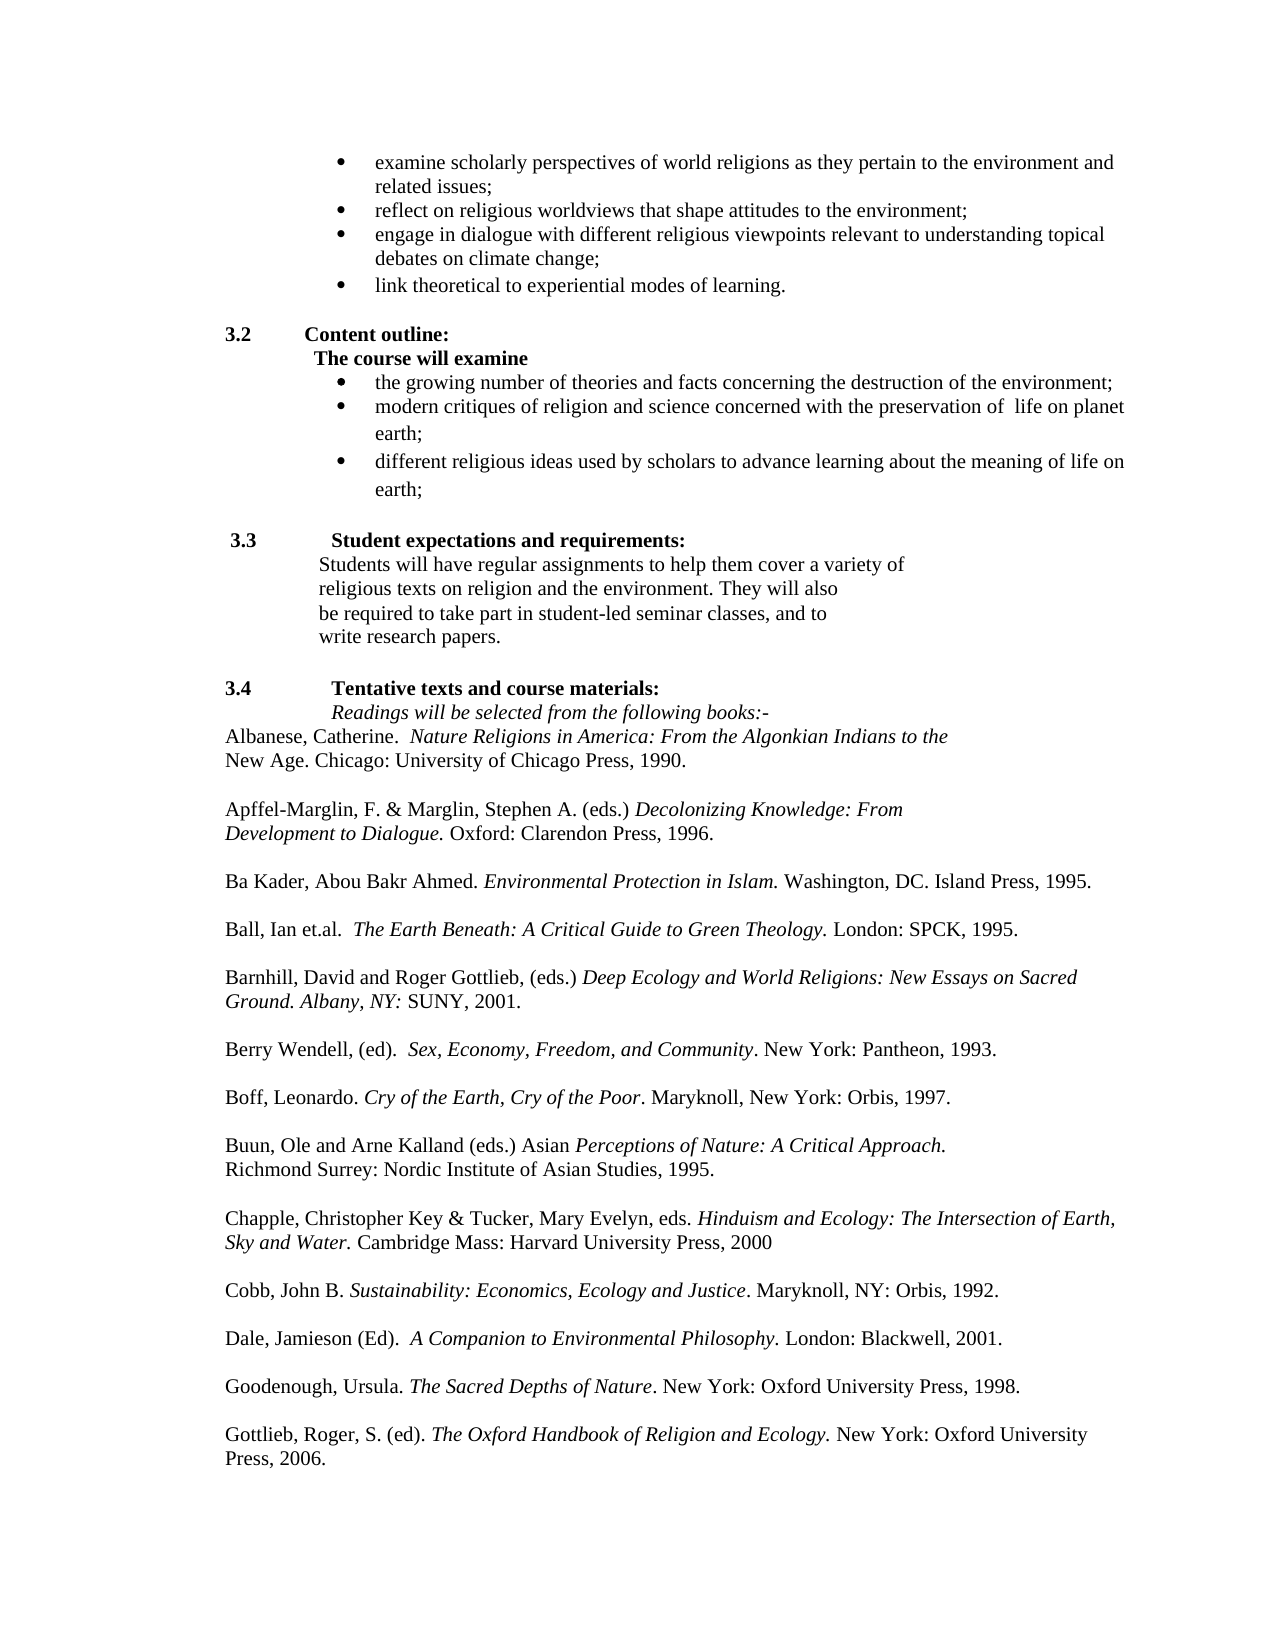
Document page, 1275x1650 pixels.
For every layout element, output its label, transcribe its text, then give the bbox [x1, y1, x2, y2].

text Ball, Ian et.al. The Earth Beneath: A Critical Guide to Green Theology. London: SPCK, 1995. [225, 893, 1125, 941]
list engage in dialogue with different religious viewpoints relevant to understanding topical debates on climate change; [337, 222, 1125, 270]
text be required to take part in student-led seminar classes, and to [225, 600, 1125, 624]
text Apffel-Marglin, F. & Marglin, Stephen A. (eds.) Decolonizing Knowledge: From [187, 796, 1125, 821]
text Gottlieb, Roger, S. (ed). The Oxford Handbook of Religion and Ecology. New York: Oxford University Press, 2006. [225, 1398, 1125, 1470]
list Content outline: [225, 322, 1125, 346]
list the growing number of theories and facts concerning the destruction of the environment; [337, 370, 1125, 394]
text 3.4 Tentative texts and course materials: [150, 676, 1125, 700]
text Cobb, John B. Sustainability: Economics, Ecology and Justice. Maryknoll, NY: Orbis, 1992. [225, 1254, 1125, 1302]
text New Age. Chicago: University of Chicago Press, 1990. [187, 748, 1125, 796]
list reflect on religious worldviews that shape attitudes to the environment; [337, 198, 1125, 222]
list modern critiques of religion and science concerned with the preservation of life on planet earth; [337, 394, 1125, 445]
text Berry Wendell, (ed). Sex, Economy, Freedom, and Community. New York: Pantheon, 1993. [225, 1013, 1125, 1061]
text Development to Dialogue. Oxford: Clarendon Press, 1996. [187, 821, 1125, 844]
text Readings will be selected from the following books:- [150, 700, 1125, 724]
text Chapple, Christopher Key & Tucker, Mary Evelyn, eds. Hinduism and Ecology: The Intersection of Earth, Sky and Water. Cambridge Mass: Harvard University Press, 2000 [225, 1181, 1125, 1254]
text Barnhill, David and Roger Gottlieb, (eds.) Deep Ecology and World Religions: New Essays on Sacred Ground. Albany, NY: SUNY, 2001. [225, 941, 1125, 1013]
text Boff, Leonardo. Cry of the Earth, Cry of the Poor. Maryknoll, New York: Orbis, 1997. [225, 1061, 1125, 1109]
list examine scholarly perspectives of world religions as they pertain to the environment and related issues; [337, 150, 1125, 198]
text Dale, Jamieson (Ed). A Companion to Environmental Philosophy. London: Blackwell, 2001. [225, 1302, 1125, 1350]
list link theoretical to experiential modes of learning. [337, 273, 1125, 297]
text The course will examine [150, 346, 1125, 370]
text Ba Kader, Abou Bakr Ahmed. Environmental Protection in Islam. Washington, DC. Island Press, 1995. [225, 844, 1125, 893]
text Buun, Ole and Arne Kalland (eds.) Asian Perceptions of Nature: A Critical Approach. Richmond Surrey: Nordic Institute of Asian Studies, 1995. [225, 1109, 1125, 1181]
text Albanese, Catherine. Nature Religions in America: From the Algonkian Indians to the [187, 724, 1125, 748]
text 3.3 Student expectations and requirements: Students will have regular assignments to help them cover a variety of religious texts on religion and the environment. They will also [225, 504, 1125, 600]
text Goodenough, Ursula. The Sacred Depths of Nature. New York: Oxford University Press, 1998. [225, 1350, 1125, 1398]
text write research papers. [225, 624, 1125, 648]
list different religious ideas used by scholars to advance learning about the meaning of life on earth; [337, 449, 1125, 501]
